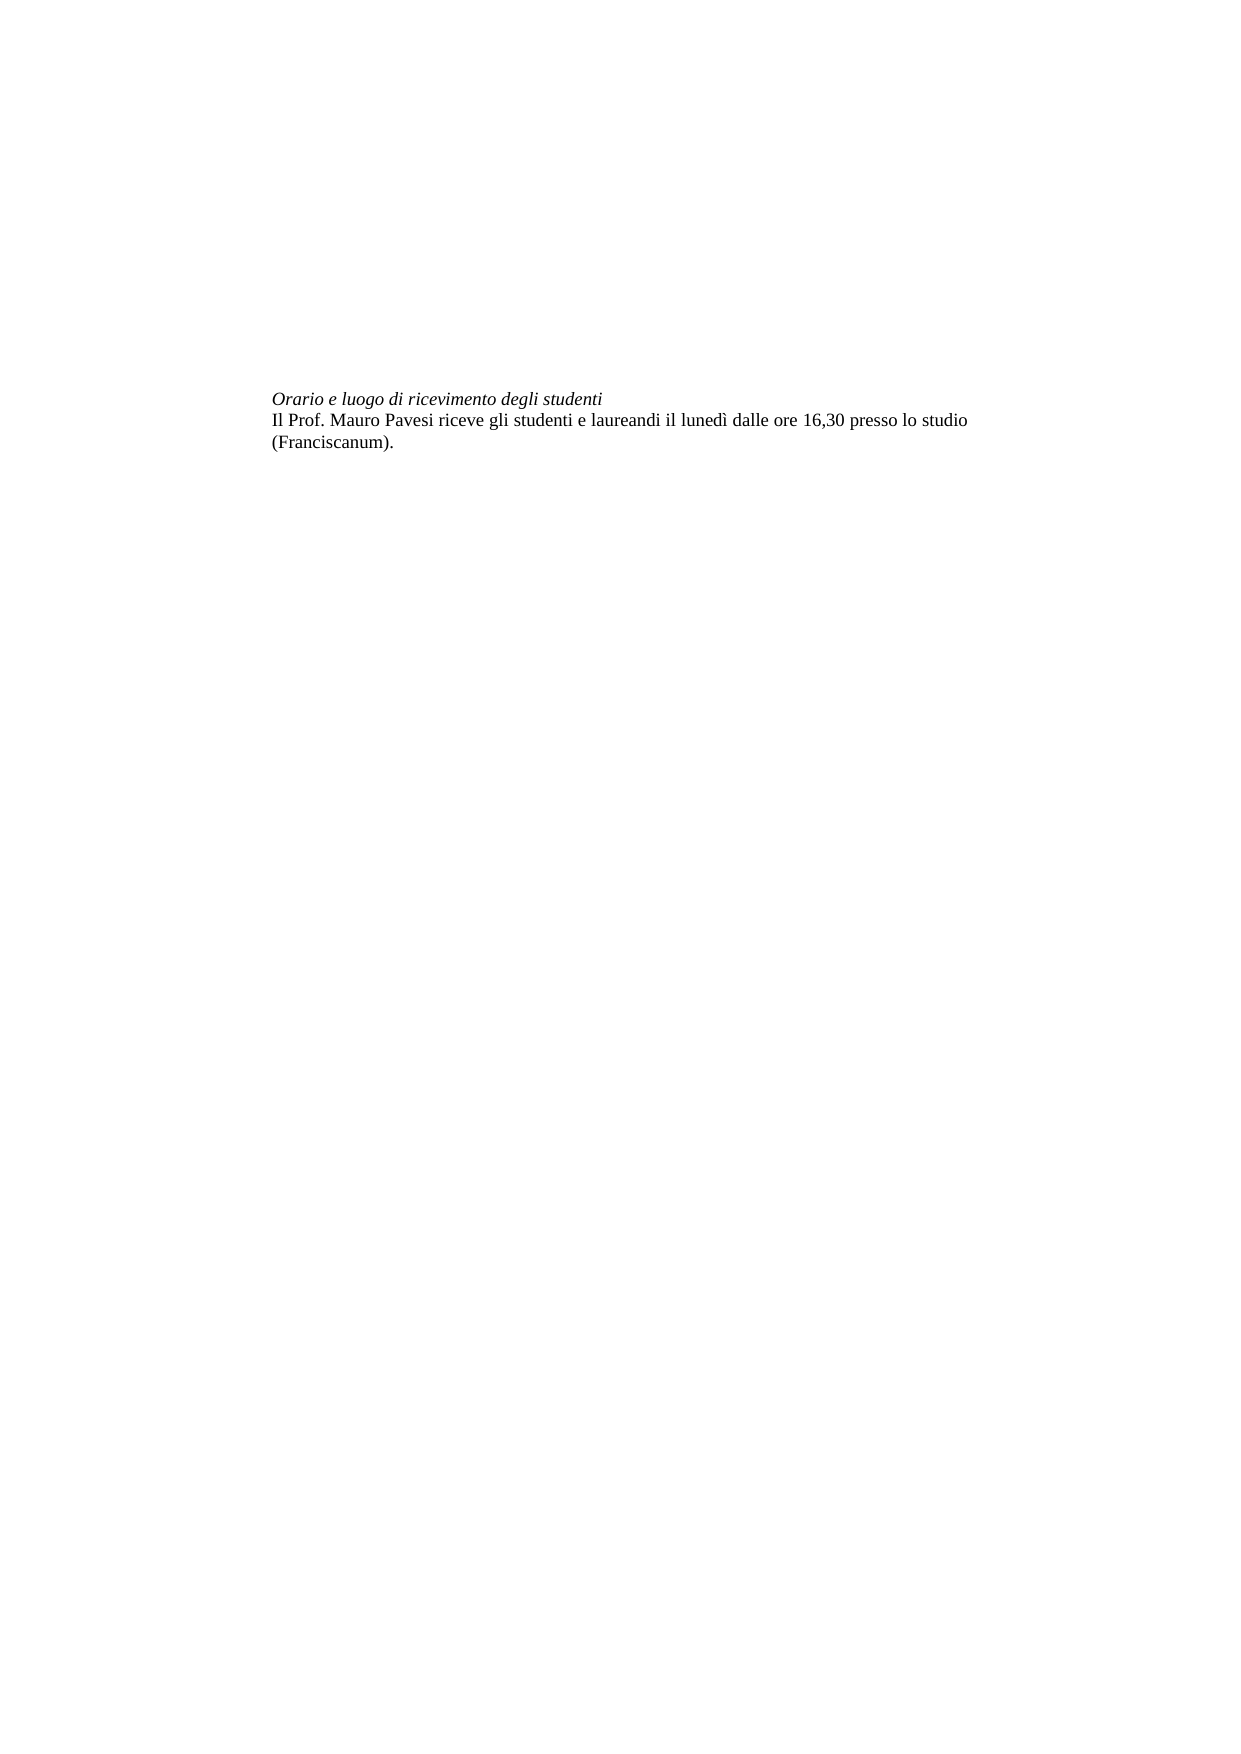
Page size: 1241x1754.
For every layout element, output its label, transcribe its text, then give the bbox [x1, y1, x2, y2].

text Orario e luogo di ricevimento degli studenti [272, 388, 968, 409]
text Il Prof. Mauro Pavesi riceve gli studenti e laureandi il lunedì dalle ore 16,30 presso lo studio (Franciscanum). [272, 409, 968, 452]
